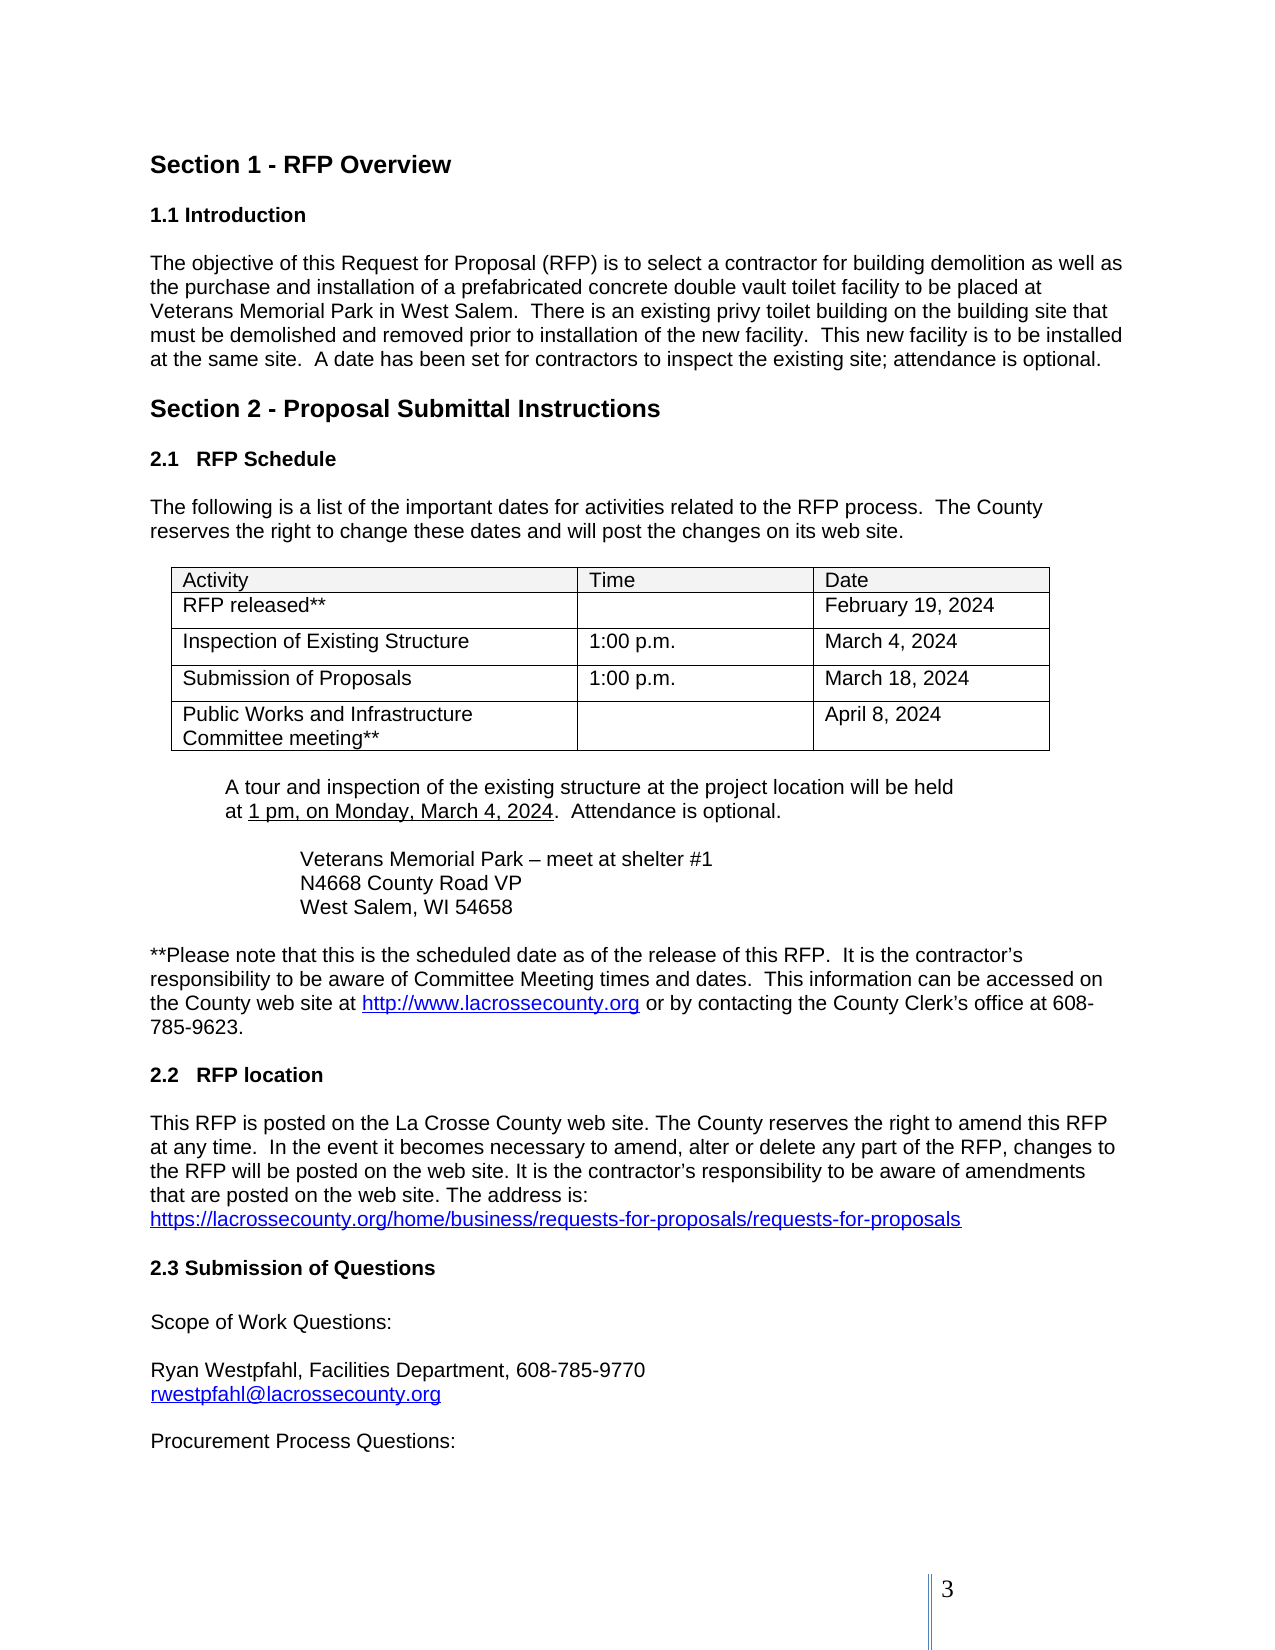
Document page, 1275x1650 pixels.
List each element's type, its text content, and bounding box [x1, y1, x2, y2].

text Procurement Process Questions: [150, 1429, 1125, 1453]
table_cell [578, 593, 813, 628]
table_cell Public Works and Infrastructure Committee meeting** [172, 702, 577, 750]
text Scope of Work Questions: [150, 1309, 1125, 1333]
table_cell 1:00 p.m. [578, 666, 813, 701]
text The following is a list of the important dates for activities related to the RFP process. The County reserves the right to change these dates and will post the changes on its web site. [150, 495, 1125, 543]
text N4668 County Road VP [300, 871, 1125, 895]
text A tour and inspection of the existing structure at the project location will be held [225, 775, 1125, 799]
text »The objective of this Request for Proposal (RFP) is to select a contractor for building demolition as well as the purchase and installation of a prefabricated concrete double vault toilet facility to be placed at Veterans Memorial Park in West Salem. There is an existing privy toilet building on the building site that must be demolished and removed prior to installation of the new facility. This new facility is to be installed at the same site. A date has been set for contractors to inspect the existing site; attendance is optional. [150, 251, 1125, 370]
table_cell RFP released** [172, 593, 577, 628]
text 2.2 RFP location [150, 1063, 1125, 1087]
text Ryan Westpfahl, Facilities Department, 608-785-9770 [150, 1357, 1125, 1381]
table_cell 1:00 p.m. [578, 629, 813, 665]
text 1.1 Introduction [150, 203, 1125, 227]
text 2.1 RFP Schedule [150, 447, 1125, 471]
text West Salem, WI 54658 [300, 895, 1125, 919]
table_header Date [814, 568, 1049, 592]
text https://lacrossecounty.org/home/business/requests-for-proposals/requests-for-proposals [150, 1206, 1125, 1230]
table_cell Inspection of Existing Structure [172, 629, 577, 665]
text Veterans Memorial Park – meet at shelter #1 [300, 847, 1125, 871]
text rwestpfahl@lacrossecounty.org [150, 1381, 1125, 1405]
text This RFP is posted on the La Crosse County web site. The County reserves the right to amend this RFP at any time. In the event it becomes necessary to amend, alter or delete any part of the RFP, changes to the RFP will be posted on the web site. It is the contractor’s responsibility to be aware of amendments that are posted on the web site. The address is: [150, 1111, 1125, 1206]
table_cell March 18, 2024 [814, 666, 1049, 701]
table_cell Submission of Proposals [172, 666, 577, 701]
text Section 1 - RFP Overview [150, 150, 1125, 179]
text **Please note that this is the scheduled date as of the release of this RFP. It is the contractor’s responsibility to be aware of Committee Meeting times and dates. This information can be accessed on the County web site at http://www.lacrossecounty.org or by contacting the County Clerk’s office at 608-785-9623. [150, 943, 1125, 1039]
table_cell February 19, 2024 [814, 593, 1049, 628]
table_header Activity [172, 568, 577, 592]
text Section 2 - Proposal Submittal Instructions [150, 394, 1125, 423]
subtitle 2.3 Submission of Questions [150, 1255, 1125, 1279]
table_cell [578, 702, 813, 750]
table_header Time [578, 568, 813, 592]
text at 1 pm, on Monday, March 4, 2024. Attendance is optional. [225, 799, 1125, 823]
table_cell April 8, 2024 [814, 702, 1049, 750]
table_cell March 4, 2024 [814, 629, 1049, 665]
